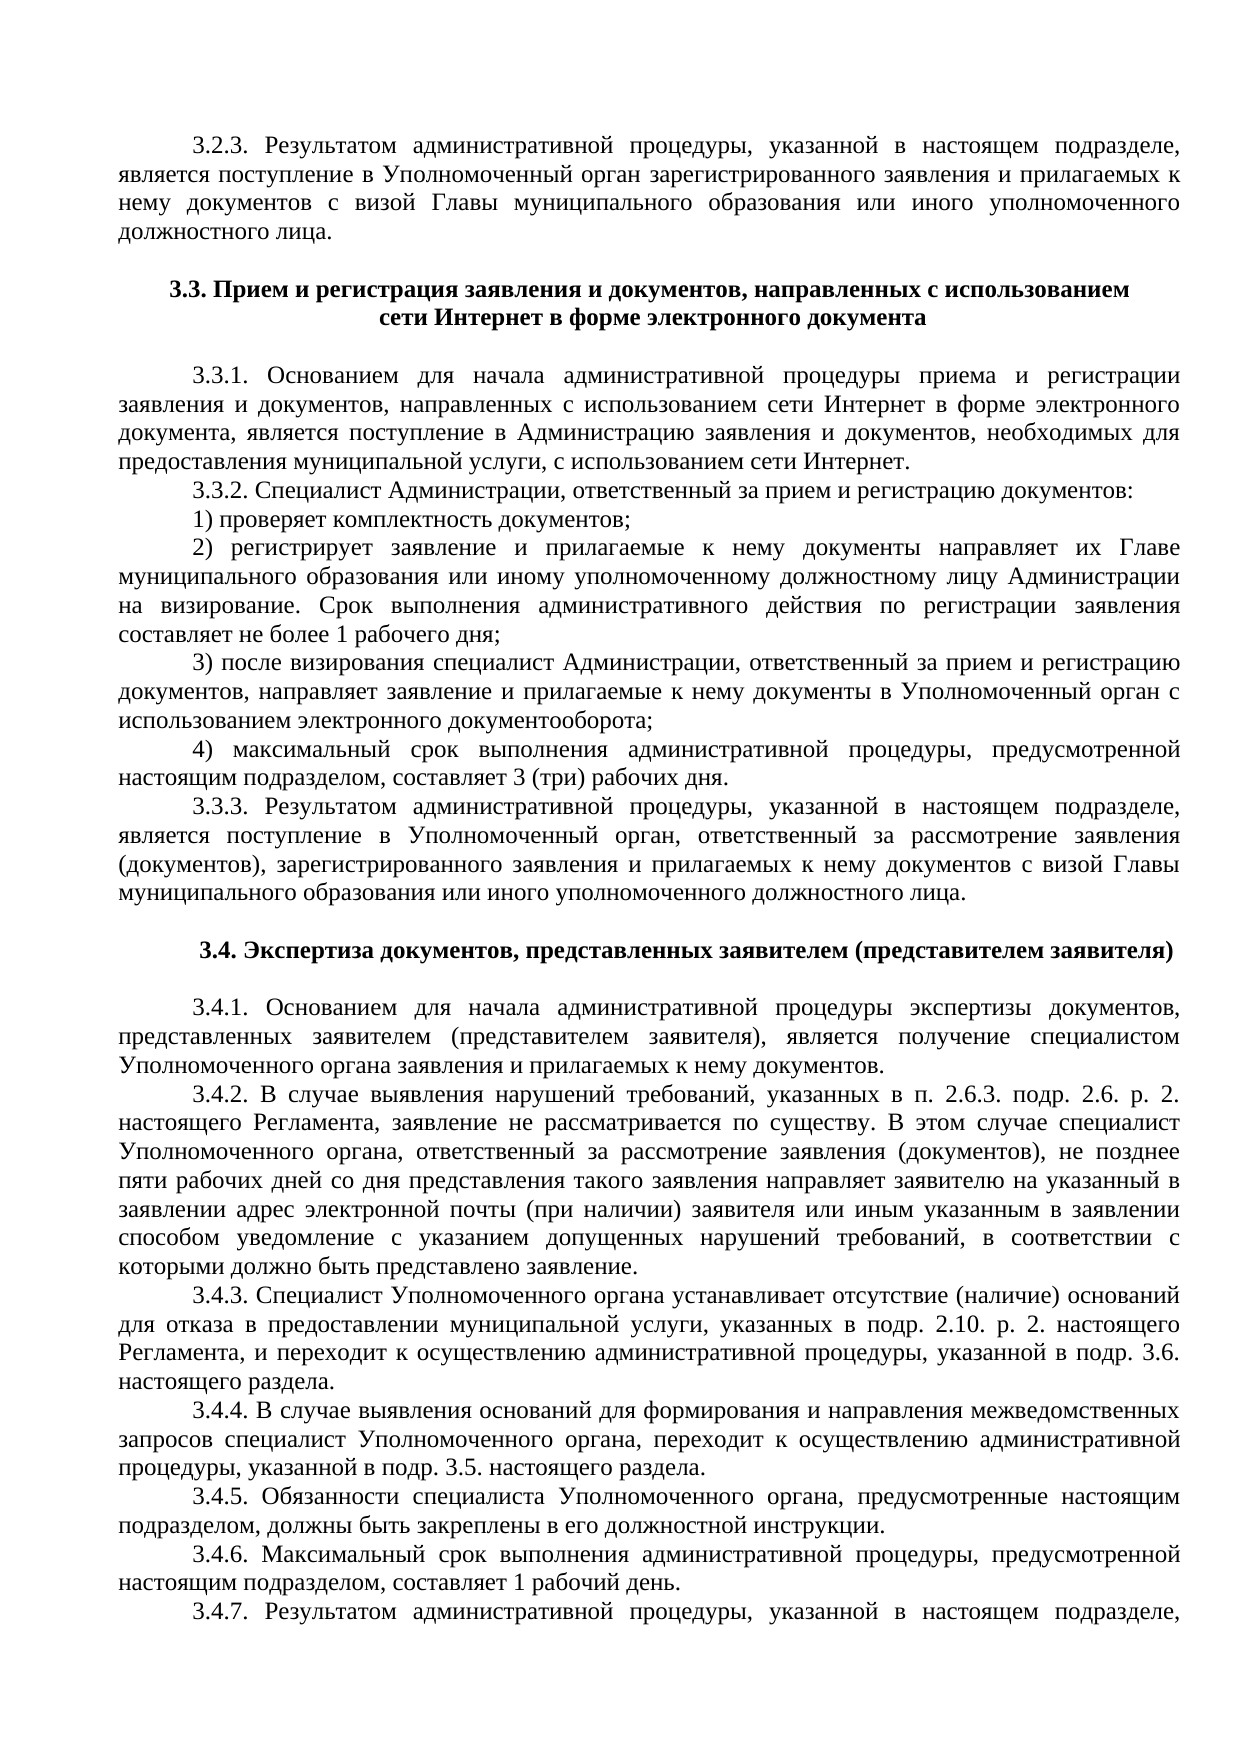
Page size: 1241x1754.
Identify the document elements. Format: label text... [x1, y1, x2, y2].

text 3.3.1. Основанием для начала административной процедуры приема и регистрации заявления и документов, направленных с использованием сети Интернет в форме электронного документа, является поступление в Администрацию заявления и документов, необходимых для предоставления муниципальной услуги, с использованием сети Интернет. [118, 360, 1181, 475]
text 3.4. Экспертиза документов, представленных заявителем (представителем заявителя) [118, 935, 1181, 964]
text 3.4.4. В случае выявления оснований для формирования и направления межведомственных запросов специалист Уполномоченного органа, переходит к осуществлению административной процедуры, указанной в подр. 3.5. настоящего раздела. [118, 1395, 1181, 1481]
text 2) регистрирует заявление и прилагаемые к нему документы направляет их Главе муниципального образования или иному уполномоченному должностному лицу Администрации на визирование. Срок выполнения административного действия по регистрации заявления составляет не более 1 рабочего дня; [118, 532, 1181, 647]
text 3.4.1. Основанием для начала административной процедуры экспертизы документов, представленных заявителем (представителем заявителя), является получение специалистом Уполномоченного органа заявления и прилагаемых к нему документов. [118, 992, 1181, 1079]
text 3.4.6. Максимальный срок выполнения административной процедуры, предусмотренной настоящим подразделом, составляет 1 рабочий день. [118, 1539, 1181, 1596]
text 3.3.3. Результатом административной процедуры, указанной в настоящем подразделе, является поступление в Уполномоченный орган, ответственный за рассмотрение заявления (документов), зарегистрированного заявления и прилагаемых к нему документов с визой Главы муниципального образования или иного уполномоченного должностного лица. [118, 791, 1181, 906]
text 3.3.2. Специалист Администрации, ответственный за прием и регистрацию документов: [118, 475, 1181, 504]
text 3.3. Прием и регистрация заявления и документов, направленных с использованием [118, 274, 1181, 302]
text 1) проверяет комплектность документов; [118, 504, 1181, 532]
text 3) после визирования специалист Администрации, ответственный за прием и регистрацию документов, направляет заявление и прилагаемые к нему документы в Уполномоченный орган с использованием электронного документооборота; [118, 647, 1181, 734]
text 3.4.2. В случае выявления нарушений требований, указанных в п. 2.6.3. подр. 2.6. р. 2. настоящего Регламента, заявление не рассматривается по существу. В этом случае специалист Уполномоченного органа, ответственный за рассмотрение заявления (документов), не позднее пяти рабочих дней со дня представления такого заявления направляет заявителю на указанный в заявлении адрес электронной почты (при наличии) заявителя или иным указанным в заявлении способом уведомление с указанием допущенных нарушений требований, в соответствии с которыми должно быть представлено заявление. [118, 1079, 1181, 1280]
text 3.4.5. Обязанности специалиста Уполномоченного органа, предусмотренные настоящим подразделом, должны быть закреплены в его должностной инструкции. [118, 1481, 1181, 1539]
text 3.2.3. Результатом административной процедуры, указанной в настоящем подразделе, является поступление в Уполномоченный орган зарегистрированного заявления и прилагаемых к нему документов с визой Главы муниципального образования или иного уполномоченного должностного лица. [118, 130, 1181, 245]
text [118, 1596, 1181, 1625]
text 3.4.3. Специалист Уполномоченного органа устанавливает отсутствие (наличие) оснований для отказа в предоставлении муниципальной услуги, указанных в подр. 2.10. р. 2. настоящего Регламента, и переходит к осуществлению административной процедуры, указанной в подр. 3.6. настоящего раздела. [118, 1280, 1181, 1395]
text 4) максимальный срок выполнения административной процедуры, предусмотренной настоящим подразделом, составляет 3 (три) рабочих дня. [118, 734, 1181, 791]
text сети Интернет в форме электронного документа [118, 302, 1181, 331]
